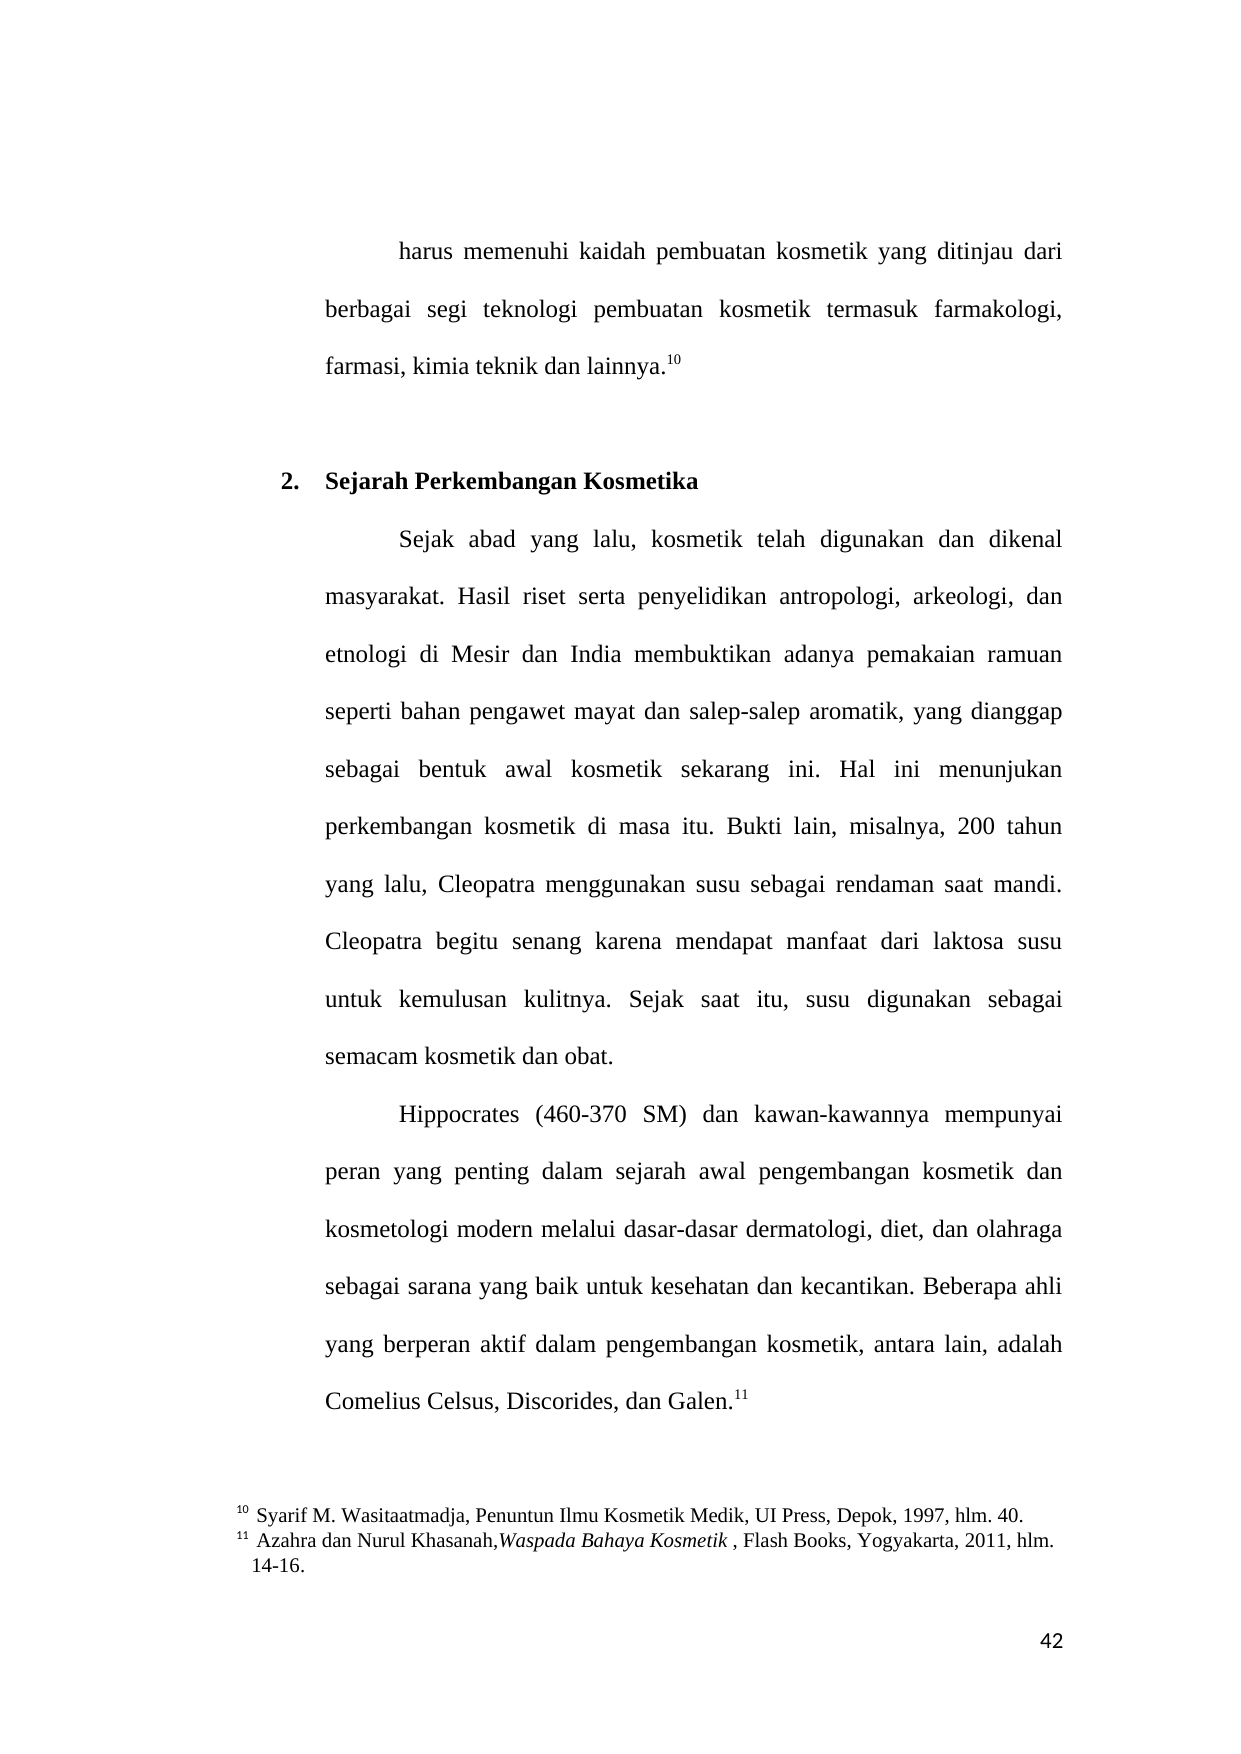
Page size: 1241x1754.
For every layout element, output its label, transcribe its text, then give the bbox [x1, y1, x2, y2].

list harus memenuhi kaidah pembuatan kosmetik yang ditinjau dari berbagai segi teknologi pembuatan kosmetik termasuk farmakologi, farmasi, kimia teknik dan lainnya. [325, 236, 1063, 380]
list Hippocrates (460-370 SM) dan kawan-kawannya mempunyai peran yang penting dalam sejarah awal pengembangan kosmetik dan kosmetologi modern melalui dasar-dasar dermatologi, diet, dan olahraga sebagai sarana yang baik untuk kesehatan dan kecantikan. Beberapa ahli yang berperan aktif dalam pengembangan kosmetik, antara lain, adalah Comelius Celsus, Discorides, dan Galen. [325, 1099, 1063, 1415]
list Sejak abad yang lalu, kosmetik telah digunakan dan dikenal masyarakat. Hasil riset serta penyelidikan antropologi, arkeologi, dan etnologi di Mesir dan India membuktikan adanya pemakaian ramuan seperti bahan pengawet mayat dan salep-salep aromatik, yang dianggap sebagai bentuk awal kosmetik sekarang ini. Hal ini menunjukan perkembangan kosmetik di masa itu. Bukti lain, misalnya, 200 tahun yang lalu, Cleopatra menggunakan susu sebagai rendaman saat mandi. Cleopatra begitu senang karena mendapat manfaat dari laktosa susu untuk kemulusan kulitnya. Sejak saat itu, susu digunakan sebagai semacam kosmetik dan obat. [325, 524, 1063, 1070]
list Sejarah Perkembangan Kosmetika [281, 466, 1063, 495]
